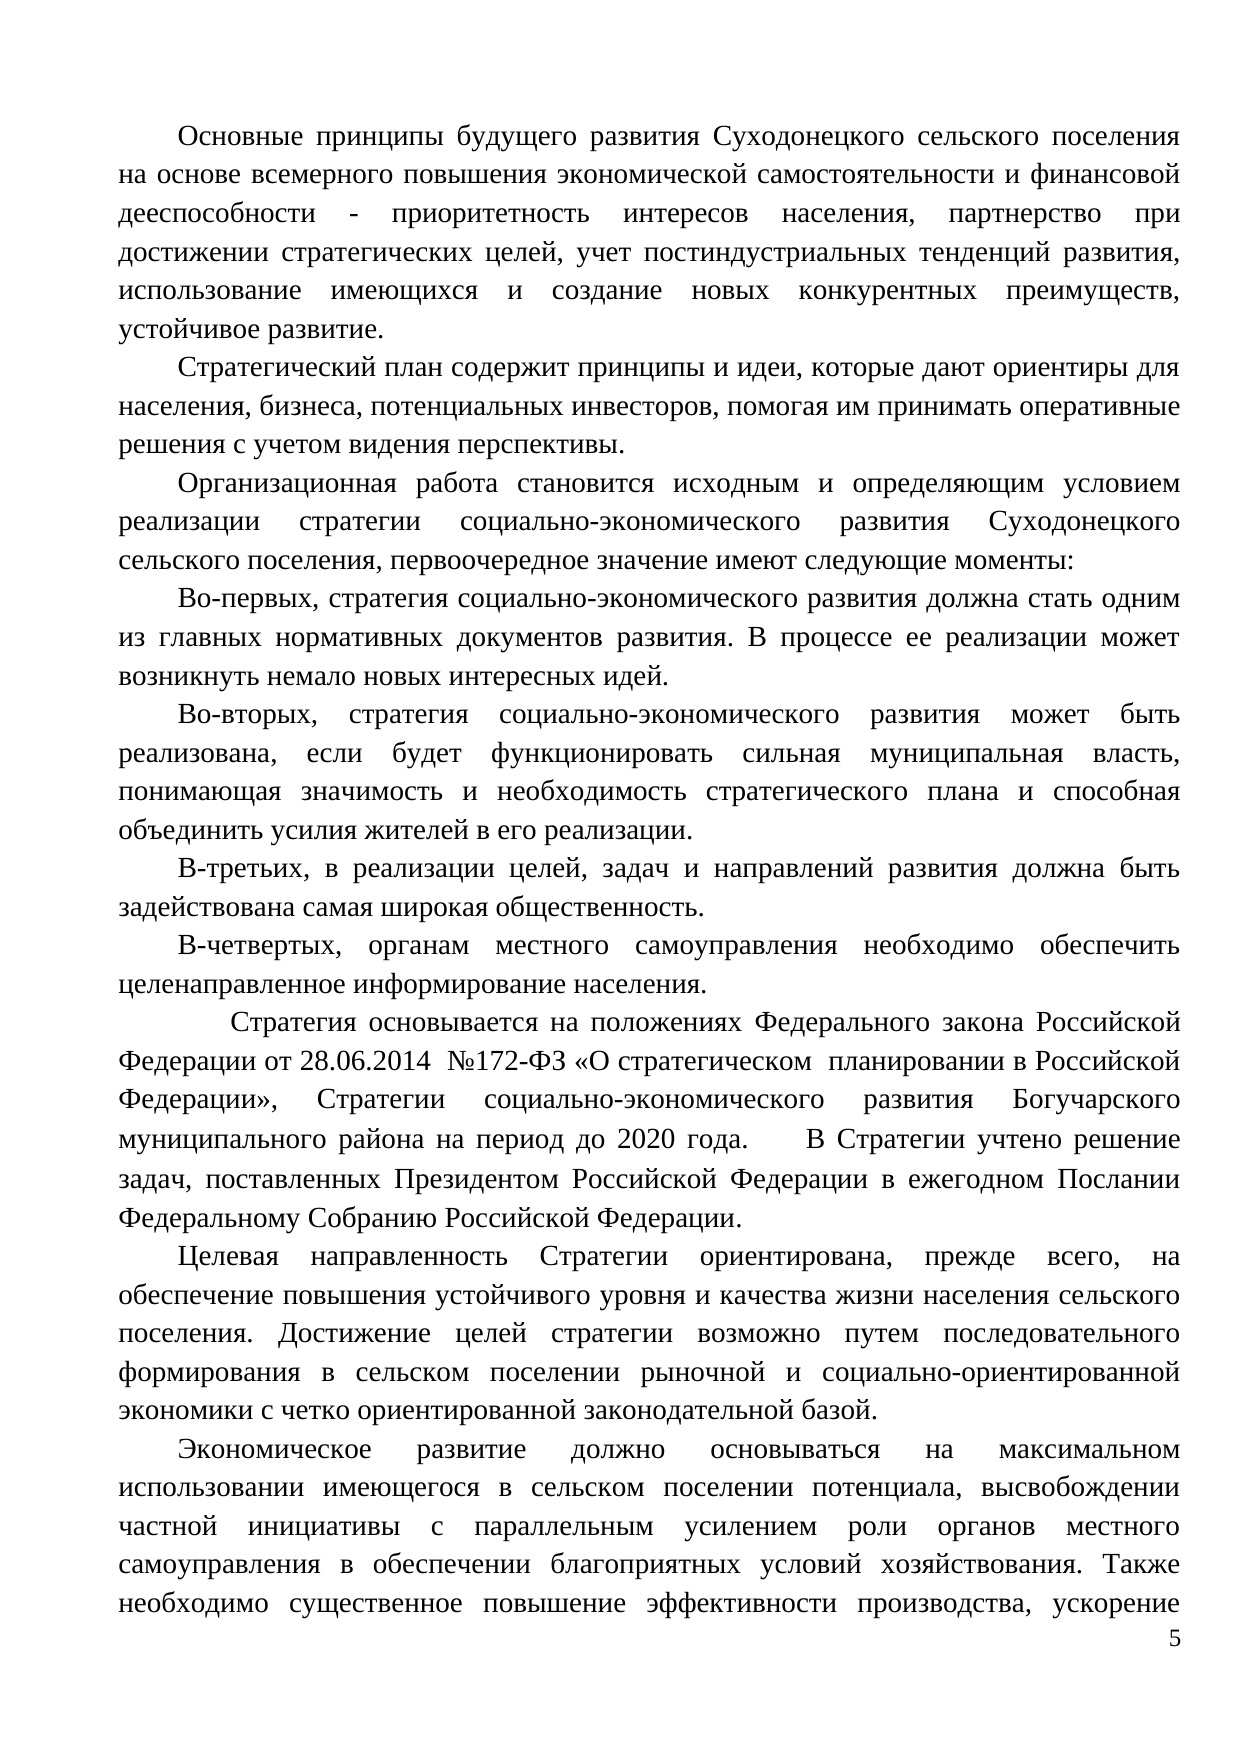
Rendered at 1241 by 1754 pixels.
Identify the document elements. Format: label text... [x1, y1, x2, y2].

text Организационная работа становится исходным и определяющим условием реализации стратегии социально-экономического развития Суходонецкого сельского поселения, первоочередное значение имеют следующие моменты: [118, 465, 1181, 576]
text В-четвертых, органам местного самоуправления необходимо обеспечить целенаправленное информирование населения. [118, 927, 1181, 999]
text Целевая направленность Стратегии ориентирована, прежде всего, на обеспечение повышения устойчивого уровня и качества жизни населения сельского поселения. Достижение целей стратегии возможно путем последовательного формирования в сельском поселении рыночной и социально-ориентированной экономики с четко ориентированной законодательной базой. [118, 1238, 1181, 1426]
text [118, 1431, 1181, 1619]
text Основные принципы будущего развития Суходонецкого сельского поселения на основе всемерного повышения экономической самостоятельности и финансовой дееспособности - приоритетность интересов населения, партнерство при достижении стратегических целей, учет постиндустриальных тенденций развития, использование имеющихся и создание новых конкурентных преимуществ, устойчивое развитие. [118, 118, 1181, 344]
text Стратегический план содержит принципы и идеи, которые дают ориентиры для населения, бизнеса, потенциальных инвесторов, помогая им принимать оперативные решения с учетом видения перспективы. [118, 349, 1181, 460]
text В-третьих, в реализации целей, задач и направлений развития должна быть задействована самая широкая общественность. [118, 850, 1181, 922]
text Стратегия основывается на положениях Федерального закона Российской Федерации от 28.06.2014 №172-ФЗ «О стратегическом планировании в Российской Федерации», Стратегии социально-экономического развития Богучарского муниципального района на период до 2020 года. В Стратегии учтено решение задач, поставленных Президентом Российской Федерации в ежегодном Послании Федеральному Собранию Российской Федерации. [118, 1004, 1181, 1233]
text Во-вторых, стратегия социально-экономического развития может быть реализована, если будет функционировать сильная муниципальная власть, понимающая значимость и необходимость стратегического плана и способная объединить усилия жителей в его реализации. [118, 696, 1181, 845]
text Во-первых, стратегия социально-экономического развития должна стать одним из главных нормативных документов развития. В процессе ее реализации может возникнуть немало новых интересных идей. [118, 581, 1181, 691]
